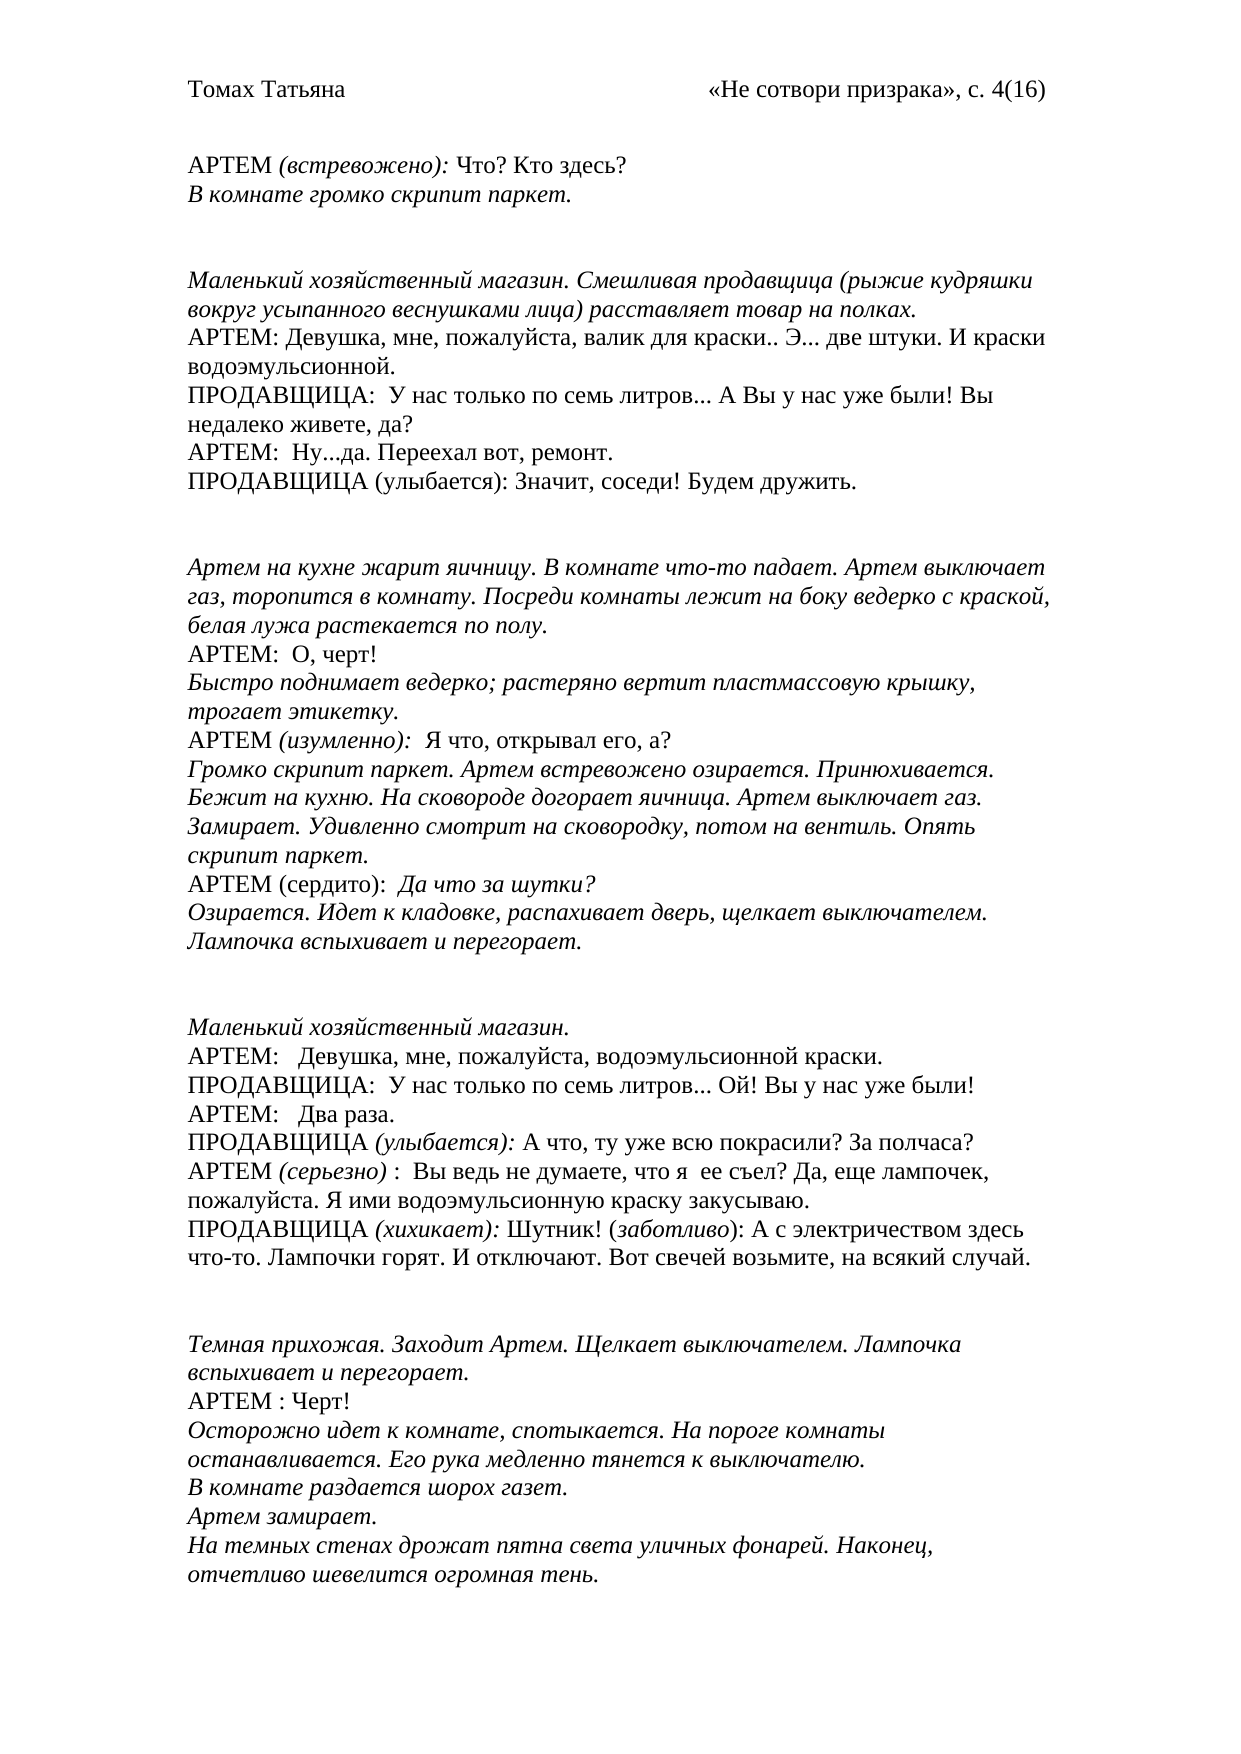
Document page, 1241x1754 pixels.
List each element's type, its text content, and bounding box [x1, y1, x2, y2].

text АРТЕМ: О, черт! [187, 639, 1053, 667]
text Маленький хозяйственный магазин. Смешливая продавщица (рыжие кудряшки вокруг усыпанного веснушками лица) расставляет товар на полках. [187, 265, 1053, 322]
text Артем замирает. [187, 1501, 1053, 1530]
text В комнате громко скрипит паркет. [187, 179, 1053, 207]
text Громко скрипит паркет. Артем встревожено озирается. Принюхивается. Бежит на кухню. На сковороде догорает яичница. Артем выключает газ. Замирает. Удивленно смотрит на сковородку, потом на вентиль. Опять скрипит паркет. [187, 754, 1053, 869]
text АРТЕМ : Черт! [187, 1386, 1053, 1415]
text АРТЕМ (серьезно) : Вы ведь не думаете, что я ее съел? Да, еще лампочек, пожалуйста. Я ими водоэмульсионную краску закусываю. [187, 1156, 1053, 1214]
text В комнате раздается шорох газет. [187, 1472, 1053, 1501]
text ПРОДАВЩИЦА: У нас только по семь литров... А Вы у нас уже были! Вы недалеко живете, да? [187, 380, 1053, 437]
text Быстро поднимает ведерко; растеряно вертит пластмассовую крышку, трогает этикетку. [187, 667, 1053, 725]
text АРТЕМ (встревожено): Что? Кто здесь? [187, 150, 1053, 179]
text АРТЕМ (сердито): Да что за шутки? [187, 869, 1053, 897]
text АРТЕМ: Девушка, мне, пожалуйста, водоэмульсионной краски. [187, 1041, 1053, 1070]
text ПРОДАВЩИЦА: У нас только по семь литров... Ой! Вы у нас уже были! [187, 1070, 1053, 1099]
text На темных стенах дрожат пятна света уличных фонарей. Наконец, отчетливо шевелится огромная тень. [187, 1530, 1053, 1587]
text Маленький хозяйственный магазин. [187, 1012, 1053, 1041]
text АРТЕМ: Два раза. [187, 1099, 1053, 1127]
text АРТЕМ: Девушка, мне, пожалуйста, валик для краски.. Э... две штуки. И краски водоэмульсионной. [187, 322, 1053, 380]
text Темная прихожая. Заходит Артем. Щелкает выключателем. Лампочка вспыхивает и перегорает. [187, 1329, 1053, 1386]
text Осторожно идет к комнате, спотыкается. На пороге комнаты останавливается. Его рука медленно тянется к выключателю. [187, 1415, 1053, 1472]
text Озирается. Идет к кладовке, распахивает дверь, щелкает выключателем. Лампочка вспыхивает и перегорает. [187, 897, 1053, 955]
text АРТЕМ (изумленно): Я что, открывал его, а? [187, 725, 1053, 754]
text ПРОДАВЩИЦА (улыбается): Значит, соседи! Будем дружить. [187, 466, 1053, 495]
text ПРОДАВЩИЦА (хихикает): Шутник! (заботливо): А с электричеством здесь что-то. Лампочки горят. И отключают. Вот свечей возьмите, на всякий случай. [187, 1214, 1053, 1271]
text АРТЕМ: Ну...да. Переехал вот, ремонт. [187, 437, 1053, 466]
text Артем на кухне жарит яичницу. В комнате что-то падает. Артем выключает газ, торопится в комнату. Посреди комнаты лежит на боку ведерко с краской, белая лужа растекается по полу. [187, 552, 1053, 639]
text ПРОДАВЩИЦА (улыбается): А что, ту уже всю покрасили? За полчаса? [187, 1127, 1053, 1156]
